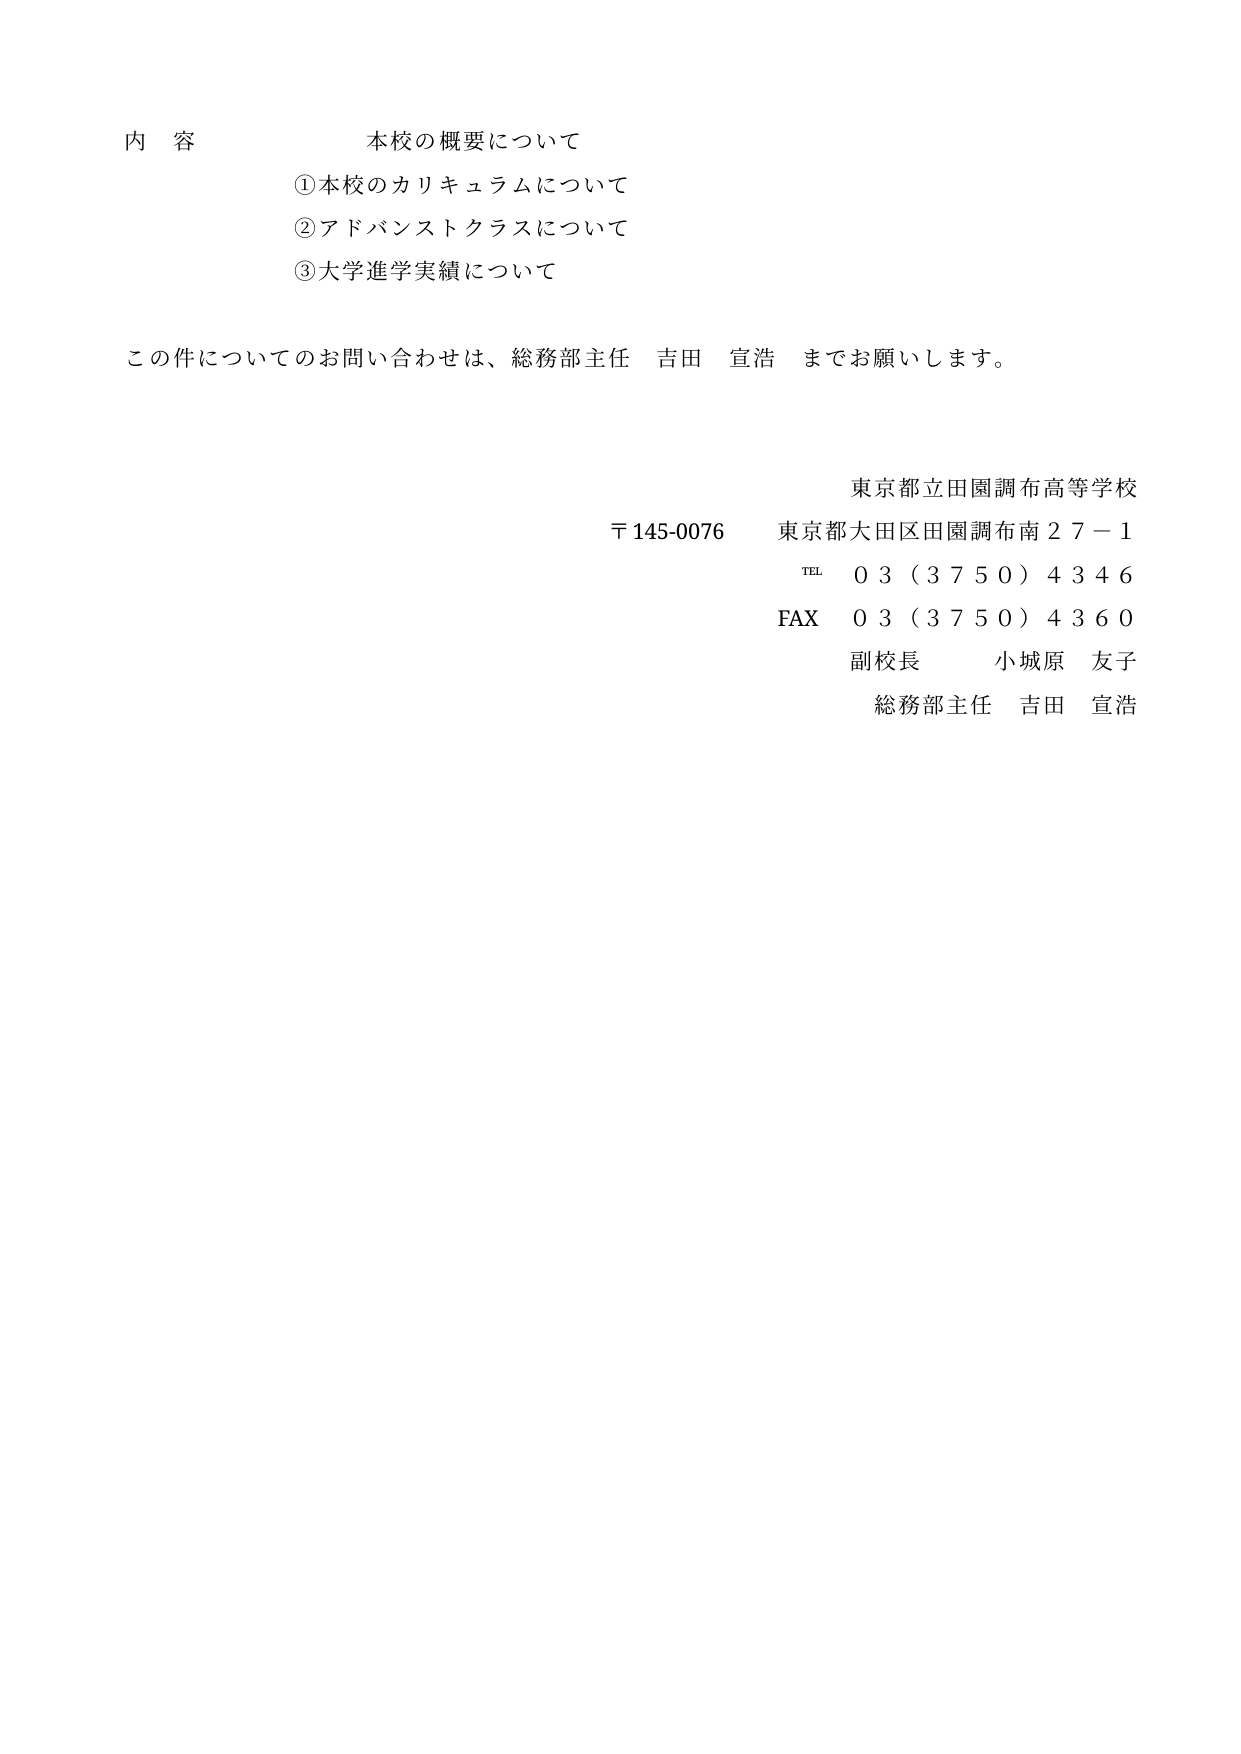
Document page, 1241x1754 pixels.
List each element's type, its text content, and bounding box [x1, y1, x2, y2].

text 副校長 小城原 友子 [101, 639, 1140, 682]
text 〒145-0076 東京都大田区田園調布南２７－１ [209, 509, 1140, 552]
text 総務部主任 吉田 宣浩 [101, 682, 1140, 725]
text ℡ ０３（３７５０）４３４６ [101, 552, 1140, 595]
text 内 容 本校の概要について [101, 119, 1140, 162]
text 東京都立田園調布高等学校 [101, 465, 1140, 509]
text ③大学進学実績について [101, 249, 1140, 292]
text この件についてのお問い合わせは、総務部主任 吉田 宣浩 までお願いします。 [101, 335, 1140, 379]
text ①本校のカリキュラムについて [101, 162, 1140, 205]
text ②アドバンストクラスについて [101, 205, 1140, 249]
text FAX ０３（３７５０）４３６０ [101, 595, 1140, 639]
